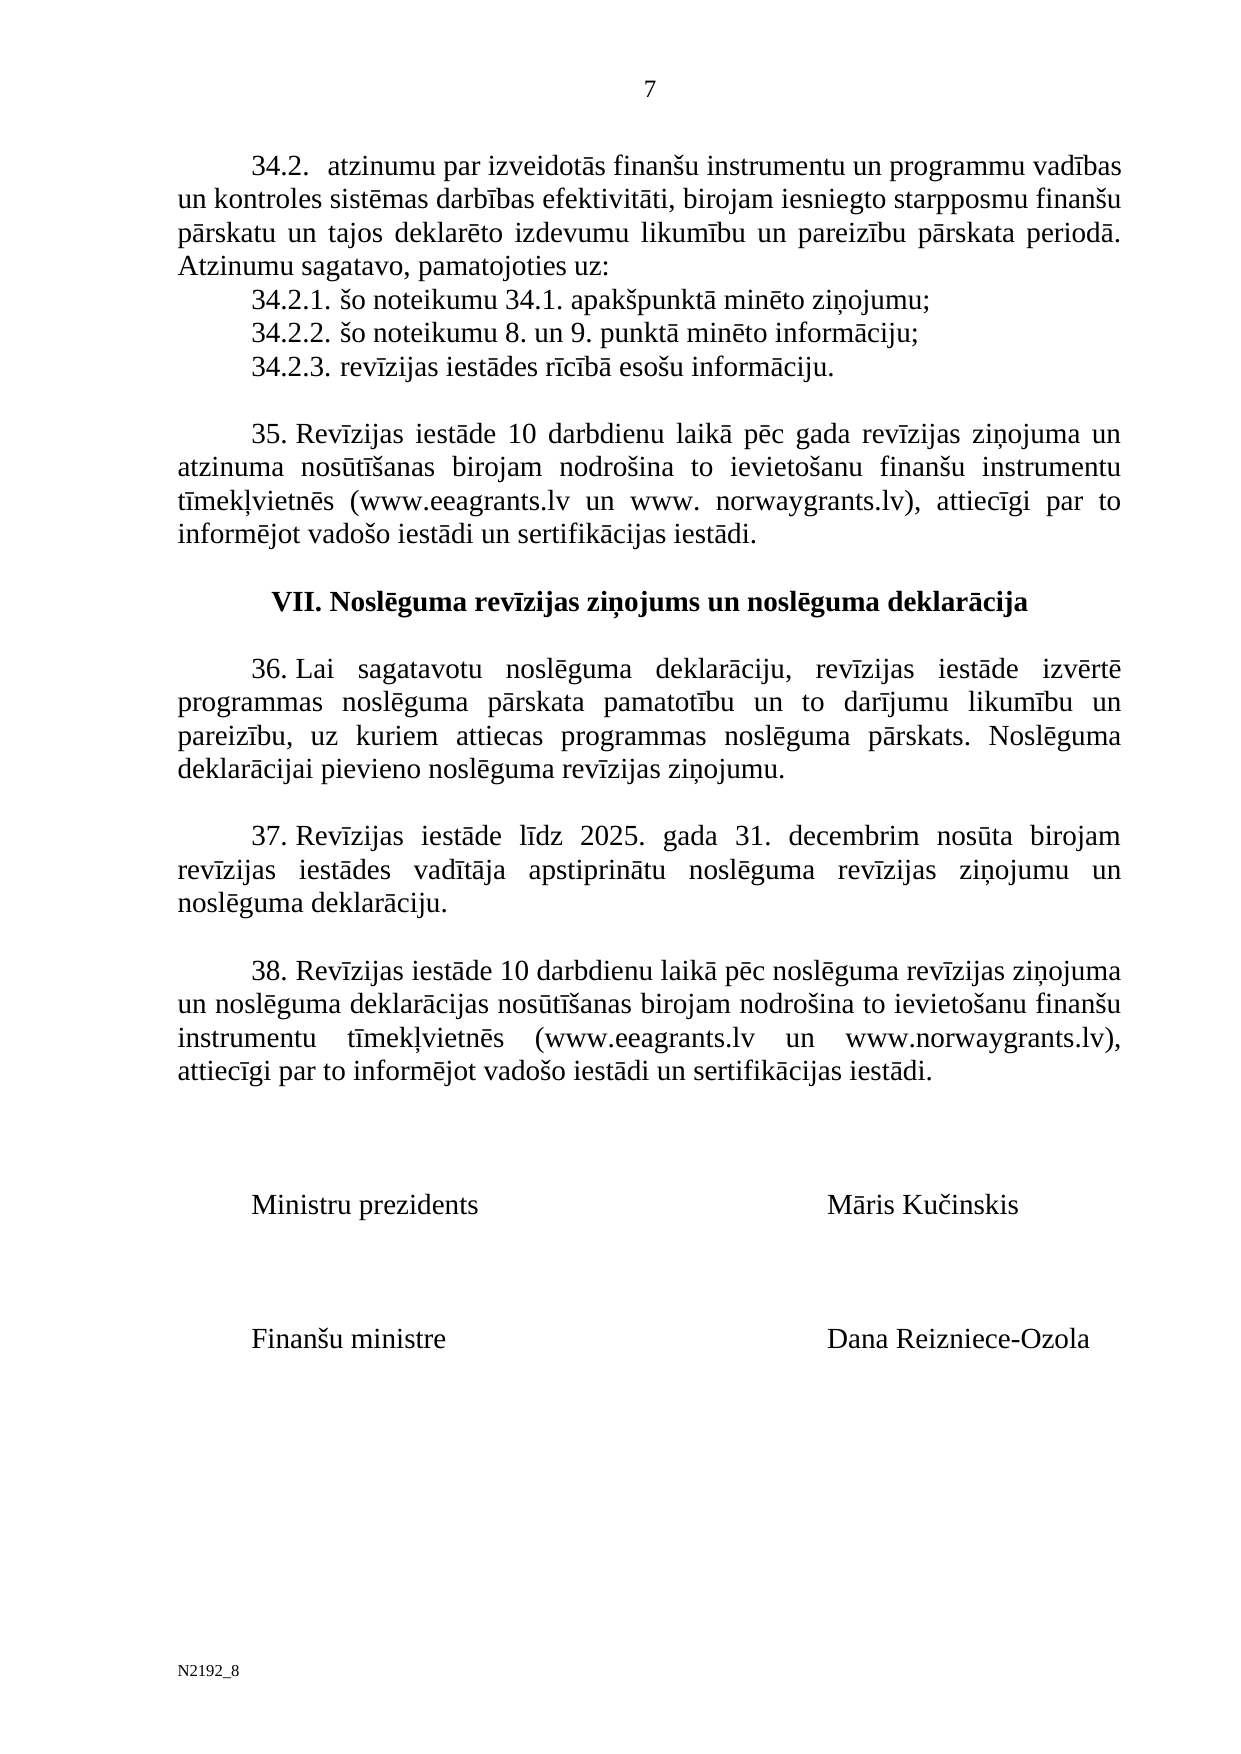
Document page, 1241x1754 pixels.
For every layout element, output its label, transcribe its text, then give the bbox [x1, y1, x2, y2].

list Revīzijas iestāde līdz 2025. gada 31. decembrim nosūta birojam revīzijas iestādes vadītāja apstiprinātu noslēguma revīzijas ziņojumu un noslēguma deklarāciju. [177, 818, 1122, 919]
list Revīzijas iestāde 10 darbdienu laikā pēc noslēguma revīzijas ziņojuma un noslēguma deklarācijas nosūtīšanas birojam nodrošina to ievietošanu finanšu instrumentu tīmekļvietnēs (www.eeagrants.lv un www.norwaygrants.lv), attiecīgi par to informējot vadošo iestādi un sertifikācijas iestādi. [177, 953, 1122, 1087]
list revīzijas iestādes rīcībā esošu informāciju. [177, 349, 1122, 382]
list atzinumu par izveidotās finanšu instrumentu un programmu vadības un kontroles sistēmas darbības efektivitāti, birojam iesniegto starpposmu finanšu pārskatu un tajos deklarēto izdevumu likumību un pareizību pārskata periodā. Atzinumu sagatavo, pamatojoties uz: [177, 148, 1122, 282]
text VII. Noslēguma revīzijas ziņojums un noslēguma deklarācija [177, 584, 1122, 617]
list šo noteikumu 34.1. apakšpunktā minēto ziņojumu; [177, 282, 1122, 315]
list šo noteikumu 8. un 9. punktā minēto informāciju; [177, 315, 1122, 349]
text Ministru prezidents Māris Kučinskis [177, 1187, 1122, 1221]
list Revīzijas iestāde 10 darbdienu laikā pēc gada revīzijas ziņojuma un atzinuma nosūtīšanas birojam nodrošina to ievietošanu finanšu instrumentu tīmekļvietnēs (www.eeagrants.lv un www. norwaygrants.lv), attiecīgi par to informējot vadošo iestādi un sertifikācijas iestādi. [177, 416, 1122, 550]
list Lai sagatavotu noslēguma deklarāciju, revīzijas iestāde izvērtē programmas noslēguma pārskata pamatotību un to darījumu likumību un pareizību, uz kuriem attiecas programmas noslēguma pārskats. Noslēguma deklarācijai pievieno noslēguma revīzijas ziņojumu. [177, 651, 1122, 785]
text Finanšu ministre Dana Reizniece-Ozola [177, 1322, 1122, 1355]
